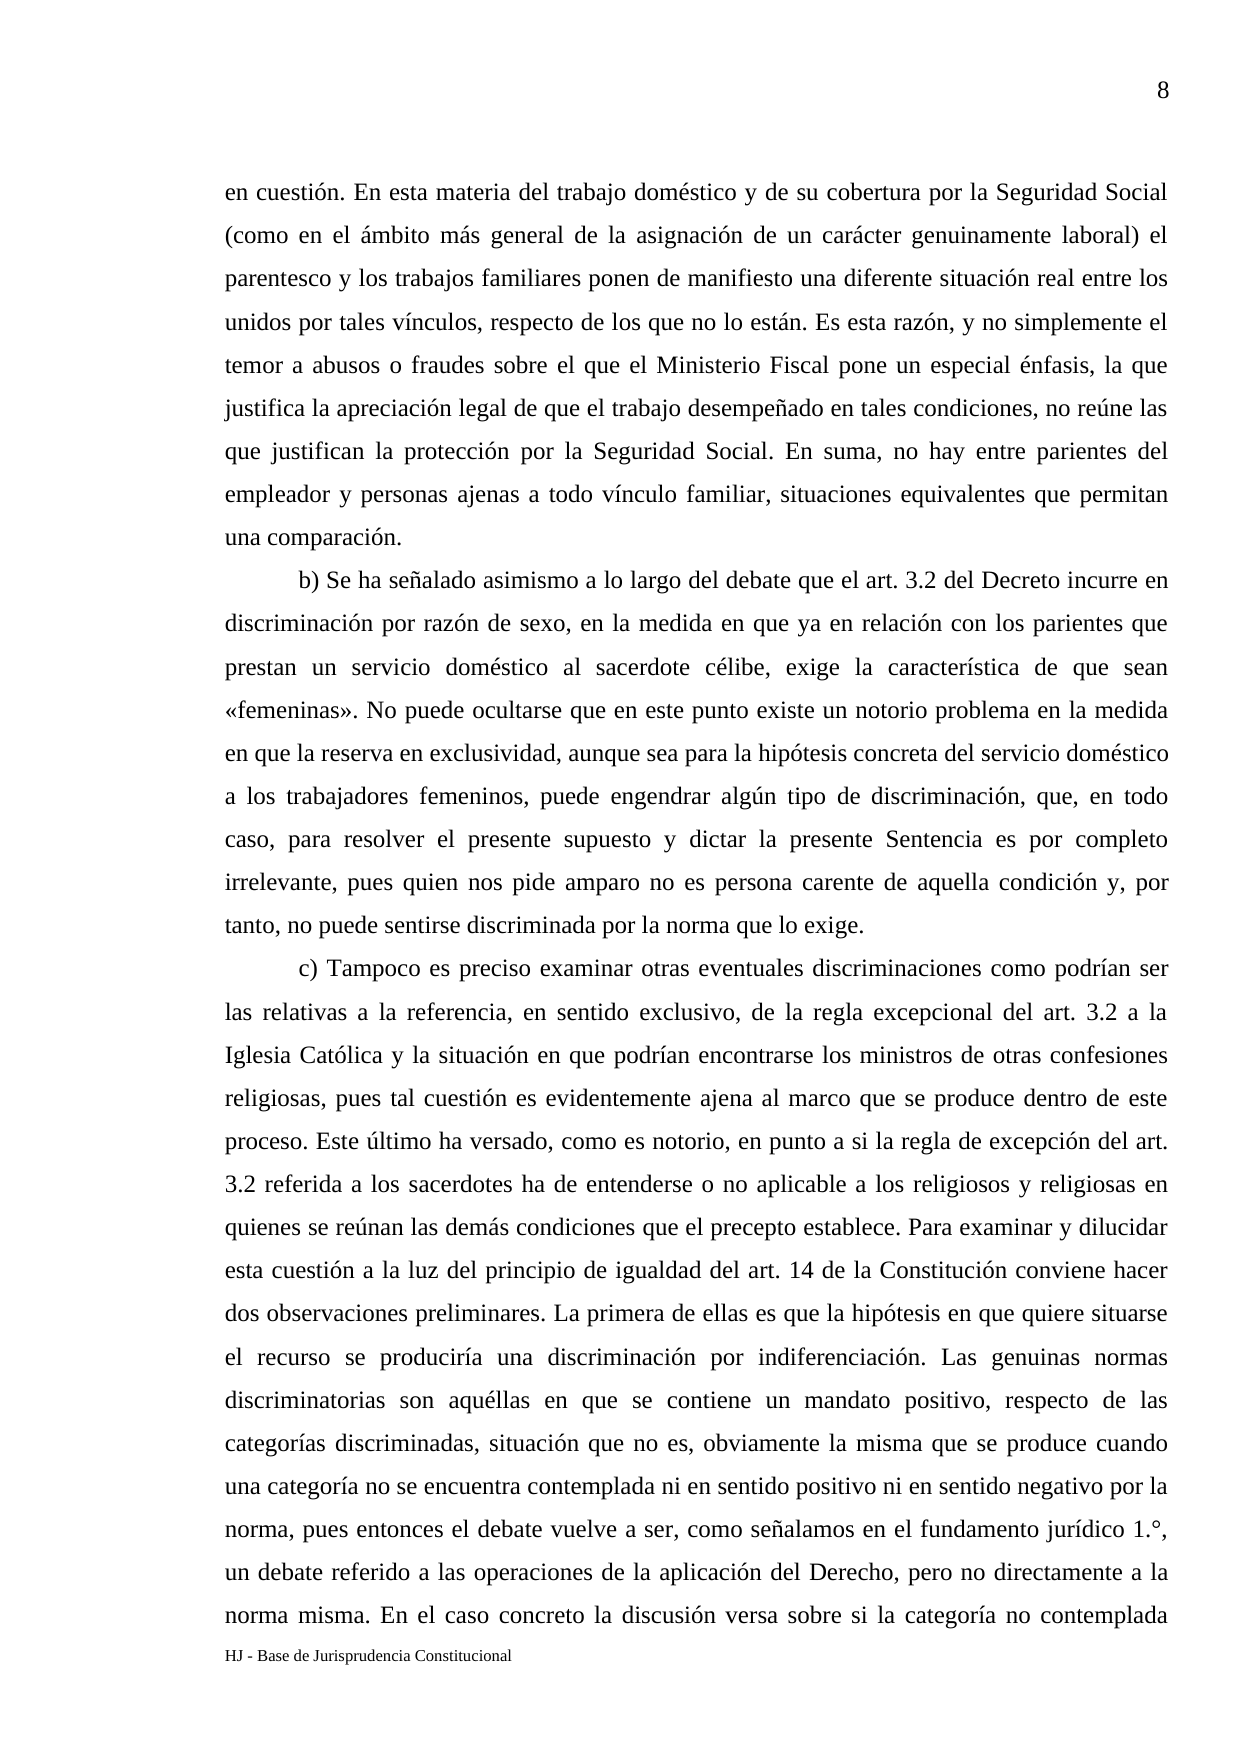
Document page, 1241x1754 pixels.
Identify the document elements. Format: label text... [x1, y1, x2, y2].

text b) Se ha señalado asimismo a lo largo del debate que el art. 3.2 del Decreto incurre en discriminación por razón de sexo, en la medida en que ya en relación con los parientes que prestan un servicio doméstico al sacerdote célibe, exige la característica de que sean «femeninas». No puede ocultarse que en este punto existe un notorio problema en la medida en que la reserva en exclusividad, aunque sea para la hipótesis concreta del servicio doméstico a los trabajadores femeninos, puede engendrar algún tipo de discriminación, que, en todo caso, para resolver el presente supuesto y dictar la presente Sentencia es por completo irrelevante, pues quien nos pide amparo no es persona carente de aquella condición y, por tanto, no puede sentirse discriminada por la norma que lo exige. [224, 565, 1169, 939]
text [224, 953, 1169, 1629]
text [224, 177, 1169, 551]
